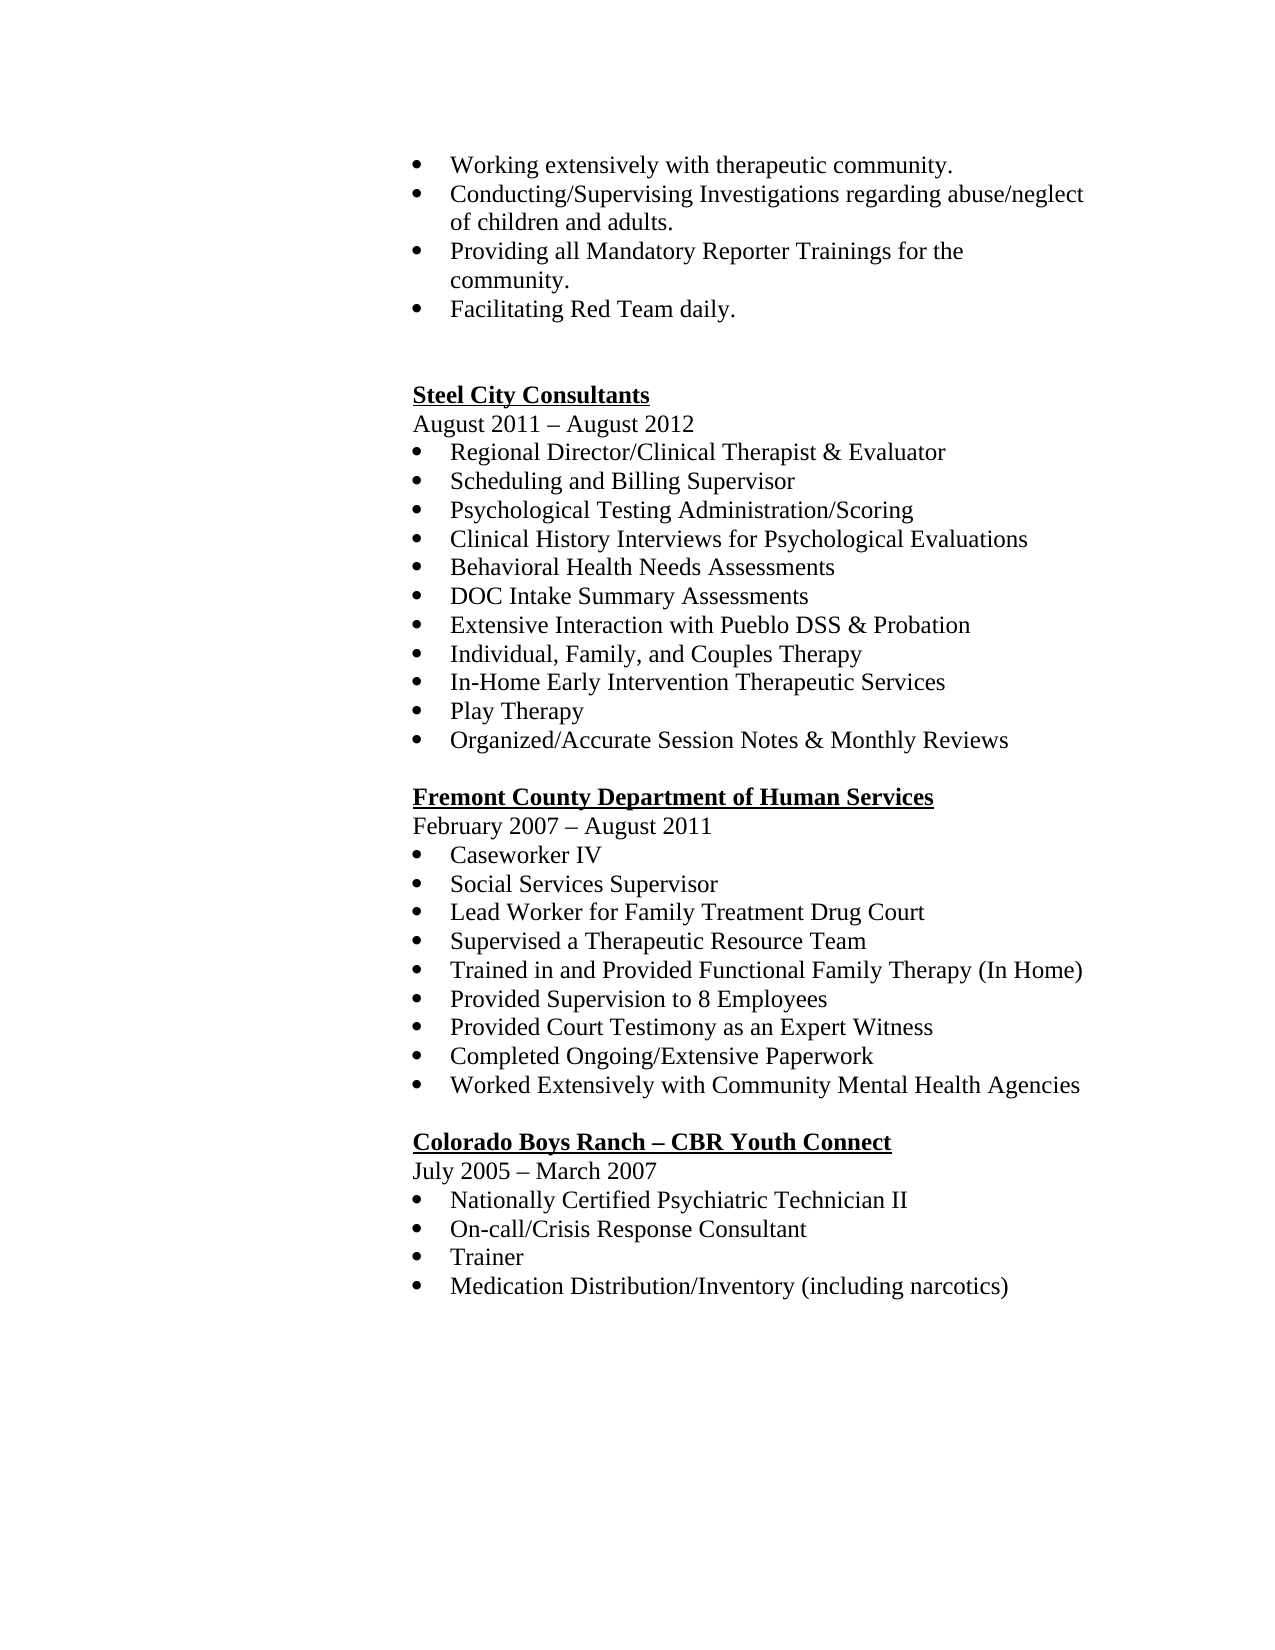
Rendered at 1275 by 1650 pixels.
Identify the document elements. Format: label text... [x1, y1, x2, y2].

list Worked Extensively with Community Mental Health Agencies [412, 1070, 1087, 1099]
text August 2011 – August 2012 [187, 409, 1087, 437]
list Provided Supervision to 8 Employees [412, 984, 1087, 1012]
list Trainer [412, 1242, 1087, 1271]
list DOC Intake Summary Assessments [412, 581, 1087, 610]
list Extensive Interaction with Pueblo DSS & Probation [412, 610, 1087, 639]
text July 2005 – March 2007 [412, 1156, 1087, 1185]
list Working extensively with therapeutic community. [412, 150, 1087, 179]
list Psychological Testing Administration/Scoring [412, 495, 1087, 524]
text Boys Ranch – CBR Youth Connect [412, 1127, 1087, 1156]
text Steel City Consultants [187, 380, 1087, 409]
list Supervised a Therapeutic Resource Team [412, 926, 1087, 955]
list Scheduling and Billing Supervisor [412, 466, 1087, 495]
list Providing all Mandatory Reporter Trainings for the community. [412, 236, 1087, 294]
list In-Home Early Intervention Therapeutic Services [412, 667, 1087, 696]
list Social Services Supervisor [412, 869, 1087, 897]
list Clinical History Interviews for Psychological Evaluations [412, 524, 1087, 552]
text February 2007 – August 2011 [187, 811, 1087, 840]
list Facilitating Red Team daily. [412, 294, 1087, 322]
list Conducting/Supervising Investigations regarding abuse/neglect of children and adults. [412, 179, 1087, 236]
list Individual, Family, and Couples Therapy [412, 639, 1087, 667]
list Organized/Accurate Session Notes & Monthly Reviews [412, 725, 1087, 754]
list Trained in and Provided Functional Family Therapy (In Home) [412, 955, 1087, 984]
list Medication Distribution/Inventory (including narcotics) [412, 1271, 1087, 1300]
list Completed Ongoing/Extensive Paperwork [412, 1041, 1087, 1070]
list Lead Worker for Family Treatment Drug Court [412, 897, 1087, 926]
list Caseworker IV [412, 840, 1087, 869]
list Nationally Certified Psychiatric Technician II [412, 1185, 1087, 1214]
list Play Therapy [412, 696, 1087, 725]
list Regional Director/Clinical Therapist & Evaluator [412, 437, 1087, 466]
list Provided Court Testimony as an Expert Witness [412, 1012, 1087, 1041]
list Behavioral Health Needs Assessments [412, 552, 1087, 581]
text Fremont County Department of Human Services [412, 782, 1087, 811]
list On-call/Crisis Response Consultant [412, 1214, 1087, 1242]
